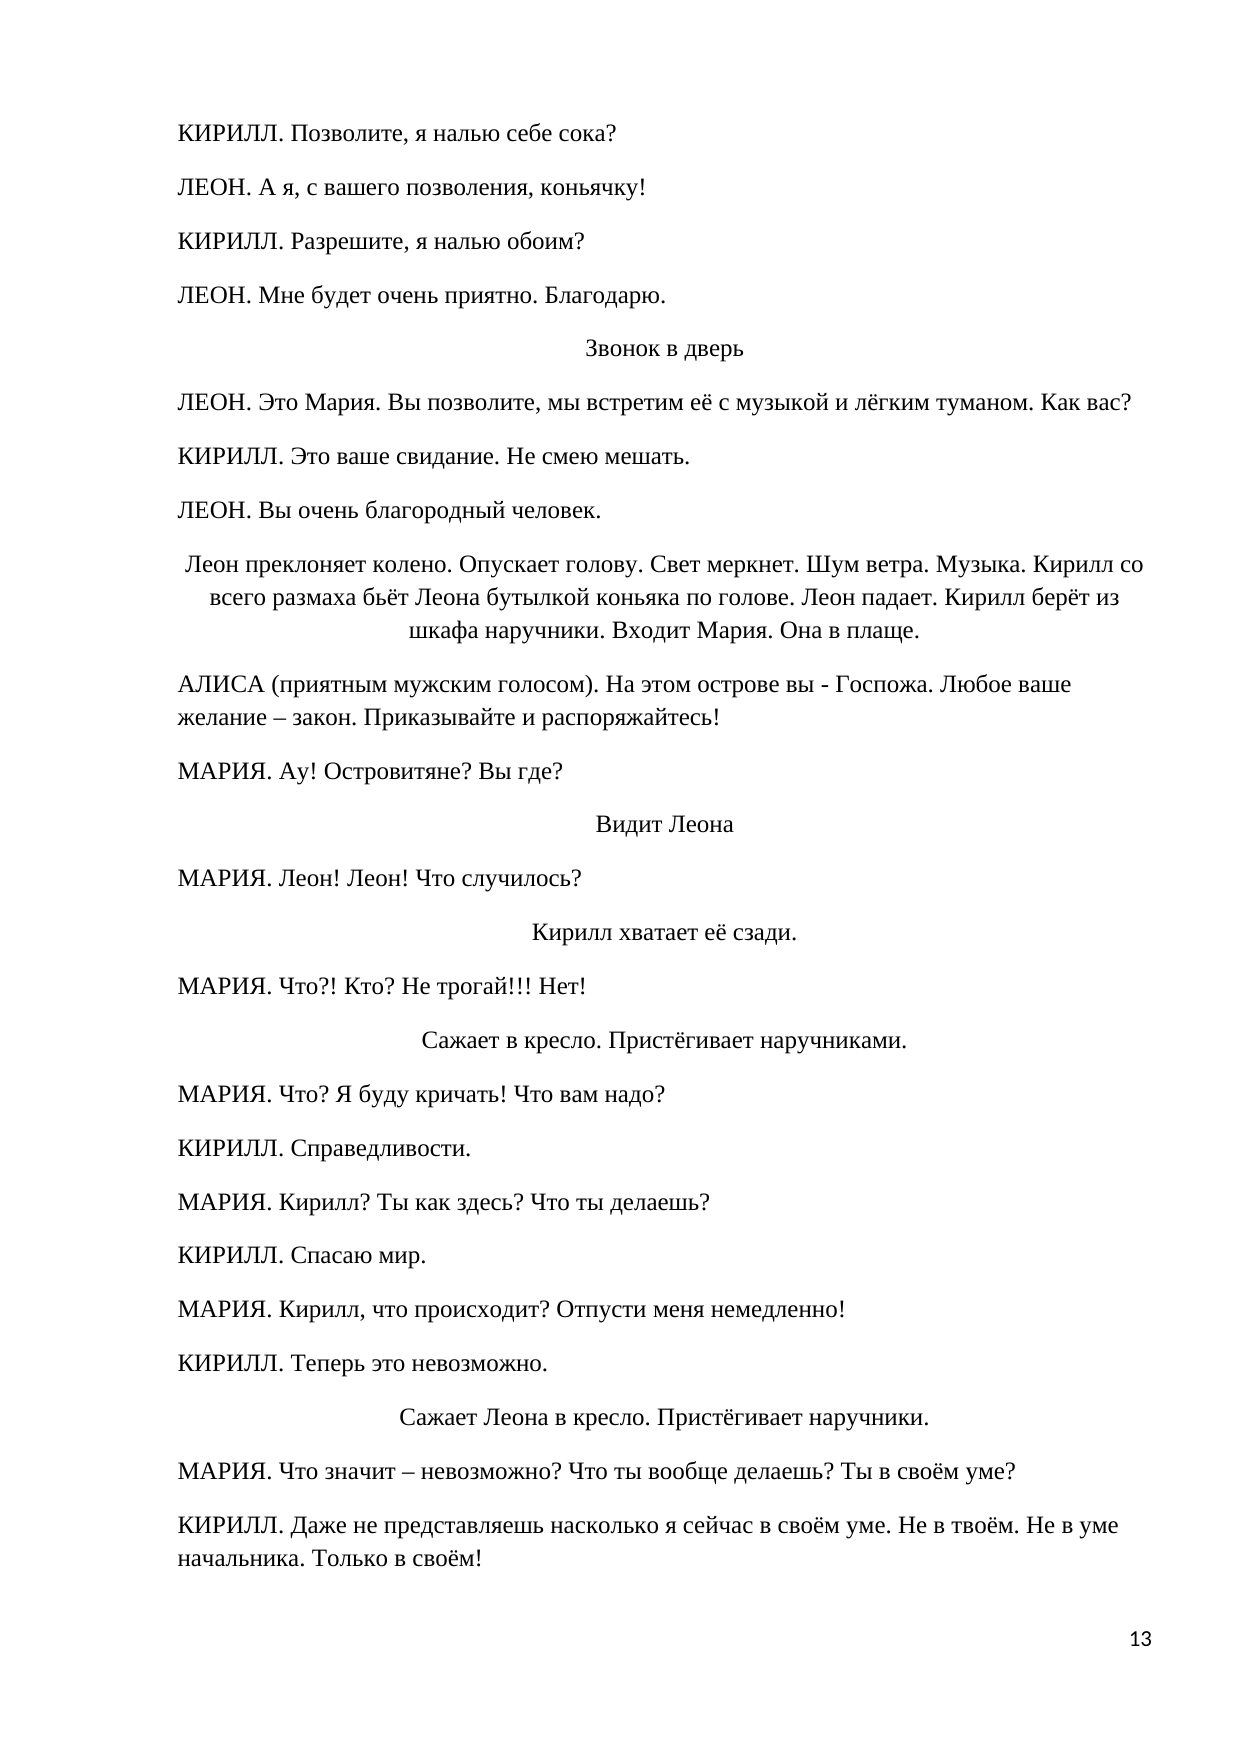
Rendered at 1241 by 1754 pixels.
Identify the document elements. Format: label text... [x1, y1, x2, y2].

text ЛЕОН. А я, с вашего позволения, коньячку! [177, 172, 1152, 201]
text КИРИЛЛ. Справедливости. [177, 1133, 1152, 1161]
text МАРИЯ. Кирилл, что происходит? Отпусти меня немедленно! [177, 1294, 1152, 1323]
text МАРИЯ. Кирилл? Ты как здесь? Что ты делаешь? [177, 1187, 1152, 1215]
text КИРИЛЛ. Теперь это невозможно. [177, 1348, 1152, 1377]
text КИРИЛЛ. Спасаю мир. [177, 1240, 1152, 1269]
text Видит Леона [177, 809, 1152, 838]
text Сажает в кресло. Пристёгивает наручниками. [177, 1025, 1152, 1054]
text ЛЕОН. Вы очень благородный человек. [177, 495, 1152, 524]
text МАРИЯ. Леон! Леон! Что случилось? [177, 863, 1152, 892]
text МАРИЯ. Что значит – невозможно? Что ты вообще делаешь? Ты в своём уме? [177, 1456, 1152, 1484]
text МАРИЯ. Ау! Островитяне? Вы где? [177, 756, 1152, 784]
text ЛЕОН. Мне будет очень приятно. Благодарю. [177, 280, 1152, 308]
text МАРИЯ. Что? Я буду кричать! Что вам надо? [177, 1079, 1152, 1108]
text МАРИЯ. Что?! Кто? Не трогай!!! Нет! [177, 971, 1152, 1000]
text КИРИЛЛ. Разрешите, я налью обоим? [177, 226, 1152, 254]
text КИРИЛЛ. Это ваше свидание. Не смею мешать. [177, 441, 1152, 470]
text КИРИЛЛ. Позволите, я налью себе сока? [177, 118, 1152, 147]
text ЛЕОН. Это Мария. Вы позволите, мы встретим её с музыкой и лёгким туманом. Как вас? [177, 387, 1152, 416]
text АЛИСА (приятным мужским голосом). На этом острове вы - Госпожа. Любое ваше желание – закон. Приказывайте и распоряжайтесь! [177, 669, 1152, 731]
text Леон преклоняет колено. Опускает голову. Свет меркнет. Шум ветра. Музыка. Кирилл со всего размаха бьёт Леона бутылкой коньяка по голове. Леон падает. Кирилл берёт из шкафа наручники. Входит Мария. Она в плаще. [177, 549, 1152, 644]
text Кирилл хватает её сзади. [177, 917, 1152, 946]
text Звонок в дверь [177, 333, 1152, 362]
text КИРИЛЛ. Даже не представляешь насколько я сейчас в своём уме. Не в твоём. Не в уме начальника. Только в своём! [177, 1510, 1152, 1571]
text Сажает Леона в кресло. Пристёгивает наручники. [177, 1402, 1152, 1431]
